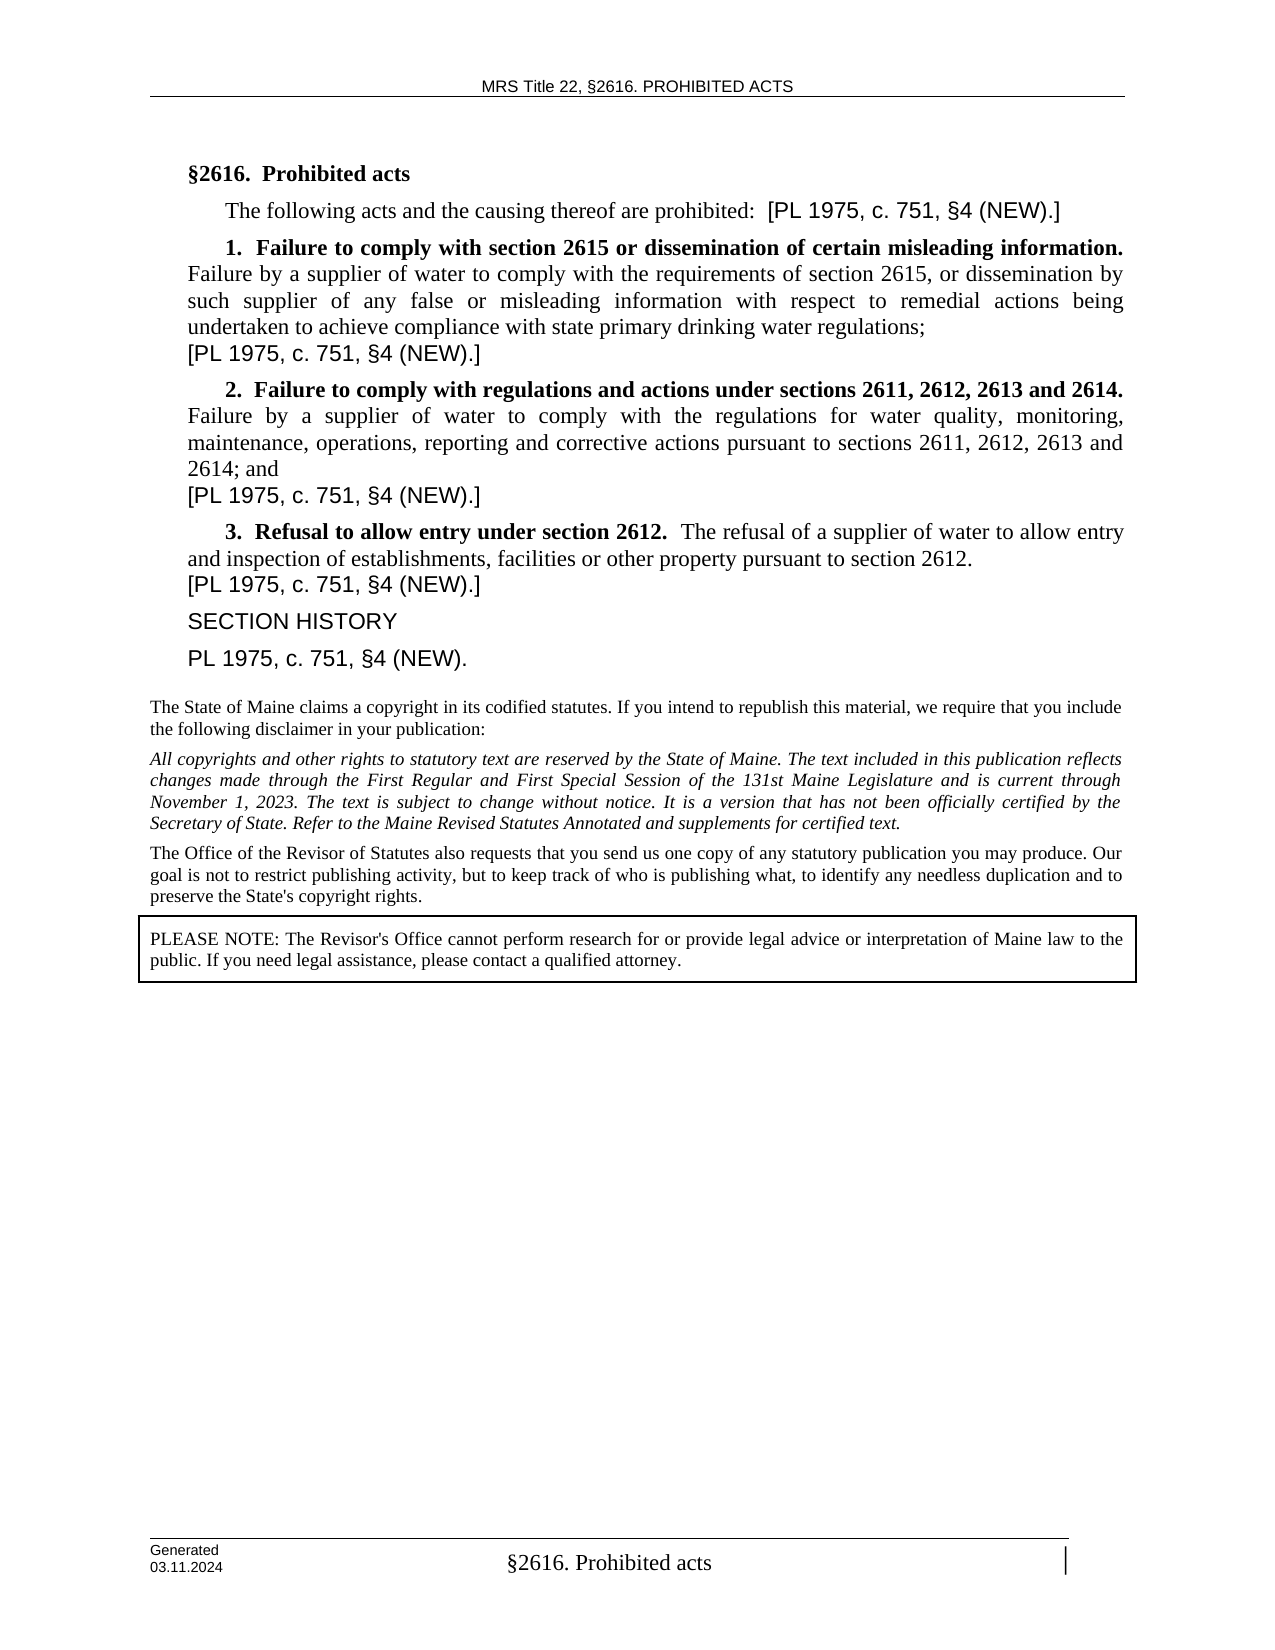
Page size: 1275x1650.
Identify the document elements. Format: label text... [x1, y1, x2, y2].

text 1. Failure to comply with section 2615 or dissemination of certain misleading information. Failure by a supplier of water to comply with the requirements of section 2615, or dissemination by such supplier of any false or misleading information with respect to remedial actions being undertaken to achieve compliance with state primary drinking water regulations; [187, 234, 1125, 339]
text 2. Failure to comply with regulations and actions under sections 2611, 2612, 2613 and 2614. Failure by a supplier of water to comply with the regulations for water quality, monitoring, maintenance, operations, reporting and corrective actions pursuant to sections 2611, 2612, 2613 and 2614; and [187, 376, 1125, 482]
text The Office of the Revisor of Statutes also requests that you send us one copy of any statutory publication you may produce. Our goal is not to restrict publishing activity, but to keep track of who is publishing what, to identify any needless duplication and to preserve the State's copyright rights. [150, 842, 1125, 907]
text [PL 1975, c. 751, §4 (NEW).] [187, 482, 1125, 508]
text The following acts and the causing thereof are prohibited: [PL 1975, c. 751, §4 (NEW).] [187, 197, 1125, 224]
text §2616. Prohibited acts [187, 160, 1125, 187]
text PL 1975, c. 751, §4 (NEW). [187, 645, 1125, 671]
text [PL 1975, c. 751, §4 (NEW).] [187, 571, 1125, 597]
text All copyrights and other rights to statutory text are reserved by the State of Maine. The text included in this publication reflects changes made through the First Regular and First Special Session of the 131st Maine Legislature and is current through November 1, 2023 . The text is subject to change without notice. It is a version that has not been officially certified by the Secretary of State. Refer to the Maine Revised Statutes Annotated and supplements for certified text. [150, 747, 1125, 834]
text PLEASE NOTE: The Revisor's Office cannot perform research for or provide legal advice or interpretation of Maine law to the public. If you need legal assistance, please contact a qualified attorney. [140, 917, 1135, 981]
text [PL 1975, c. 751, §4 (NEW).] [187, 339, 1125, 366]
text The State of Maine claims a copyright in its codified statutes. If you intend to republish this material, we require that you include the following disclaimer in your publication: [150, 696, 1125, 739]
text 3. Refusal to allow entry under section 2612. The refusal of a supplier of water to allow entry and inspection of establishments, facilities or other property pursuant to section 2612. [187, 518, 1125, 571]
text SECTION HISTORY [187, 608, 1125, 634]
